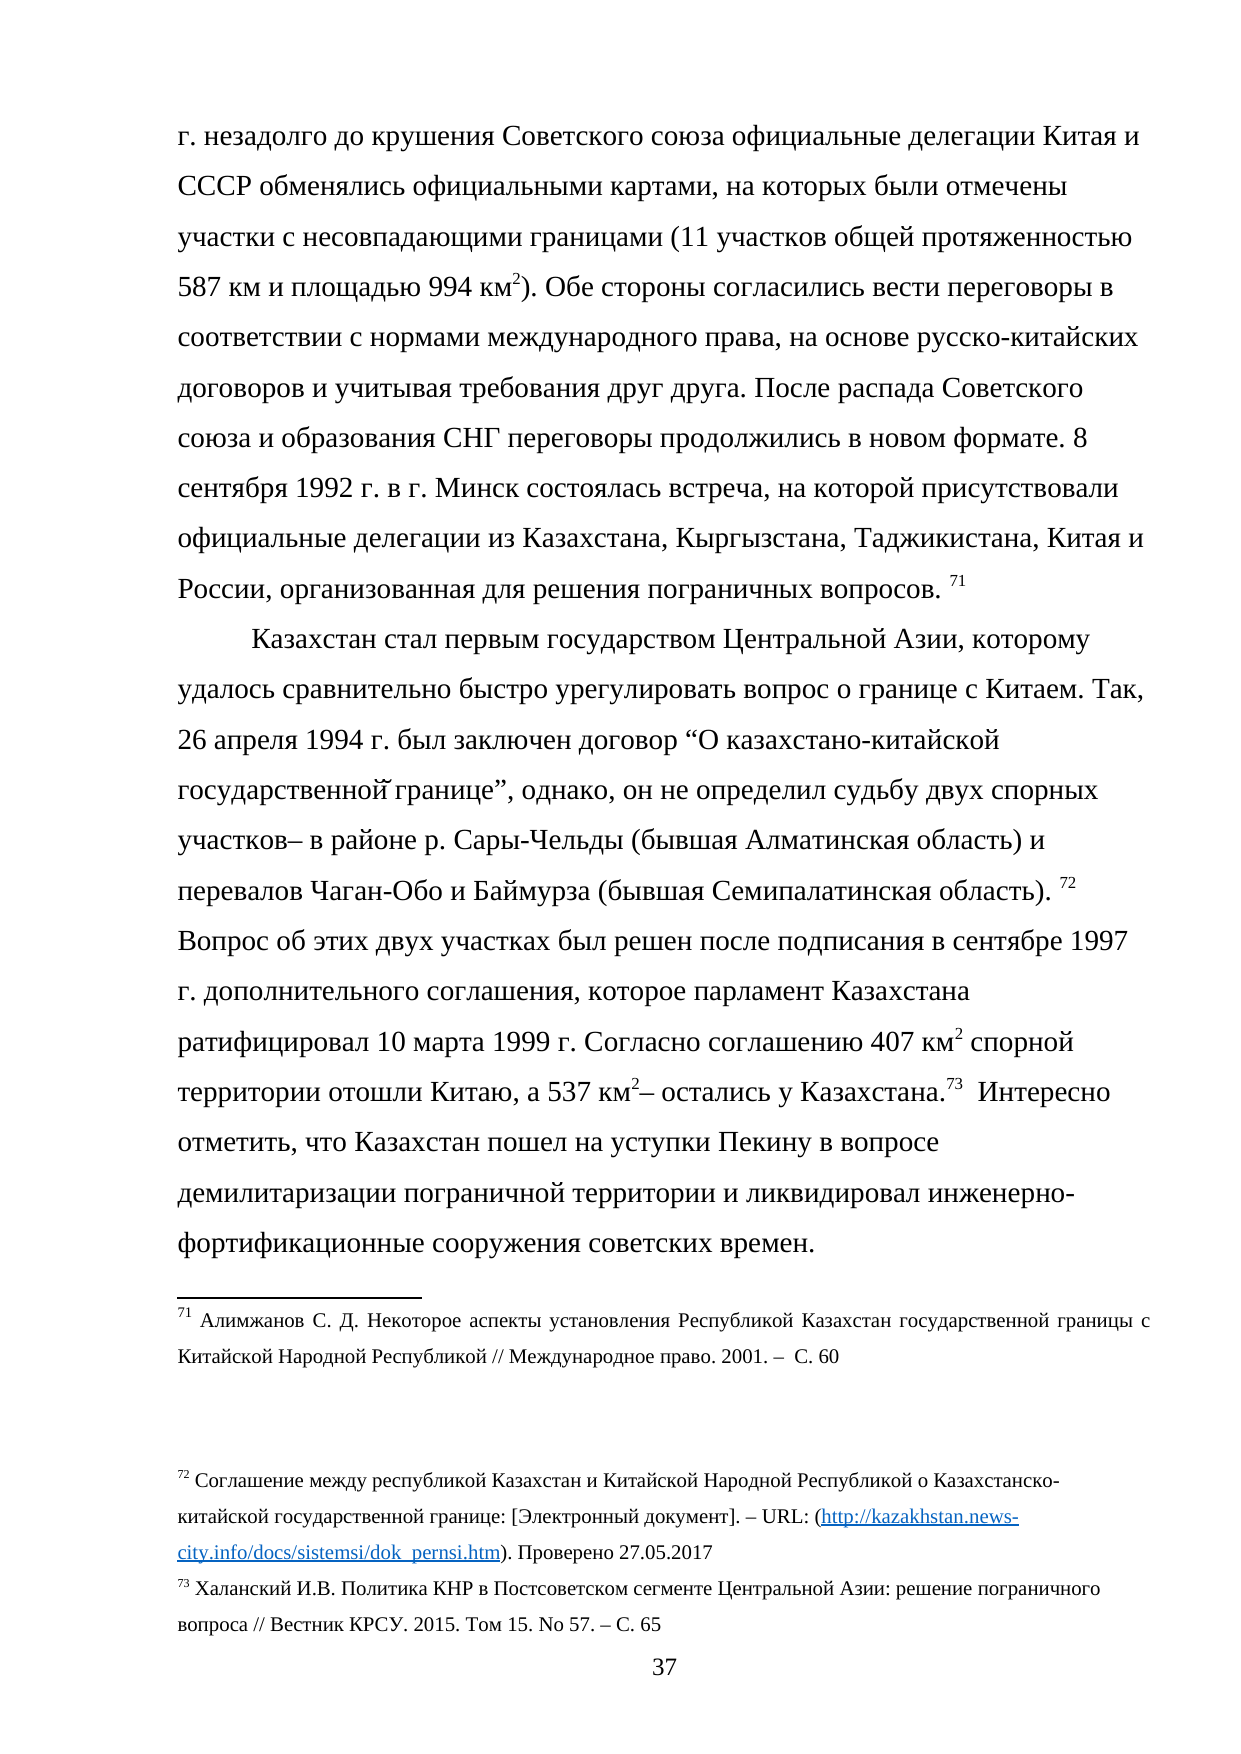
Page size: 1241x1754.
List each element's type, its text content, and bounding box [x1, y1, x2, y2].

text Казахстан стал первым государством Центральной Азии, которому удалось сравнительно быстро урегулировать вопрос о границе с Китаем. Так, 26 апреля 1994 г. был заключен договор “О казахстано-китайской государственной̆ границе”, однако, он не определил судьбу двух спорных участков– в районе р. Сары-Чельды (бывшая Алматинская область) и перевалов Чаган-Обо и Баймурза (бывшая Семипалатинская область). Вопрос об этих двух участках был решен после подписания в сентябре 1997 г. дополнительного соглашения, которое парламент Казахстана ратифицировал 10 марта 1999 г. Согласно соглашению 407 км2 спорной территории отошли Китаю, а 537 км2– остались у Казахстана. Интересно отметить, что Казахстан пошел на уступки Пекину в вопросе демилитаризации пограничной территории и ликвидировал инженерно-фортификационные сооружения советских времен. [177, 621, 1152, 1258]
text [177, 118, 1152, 604]
